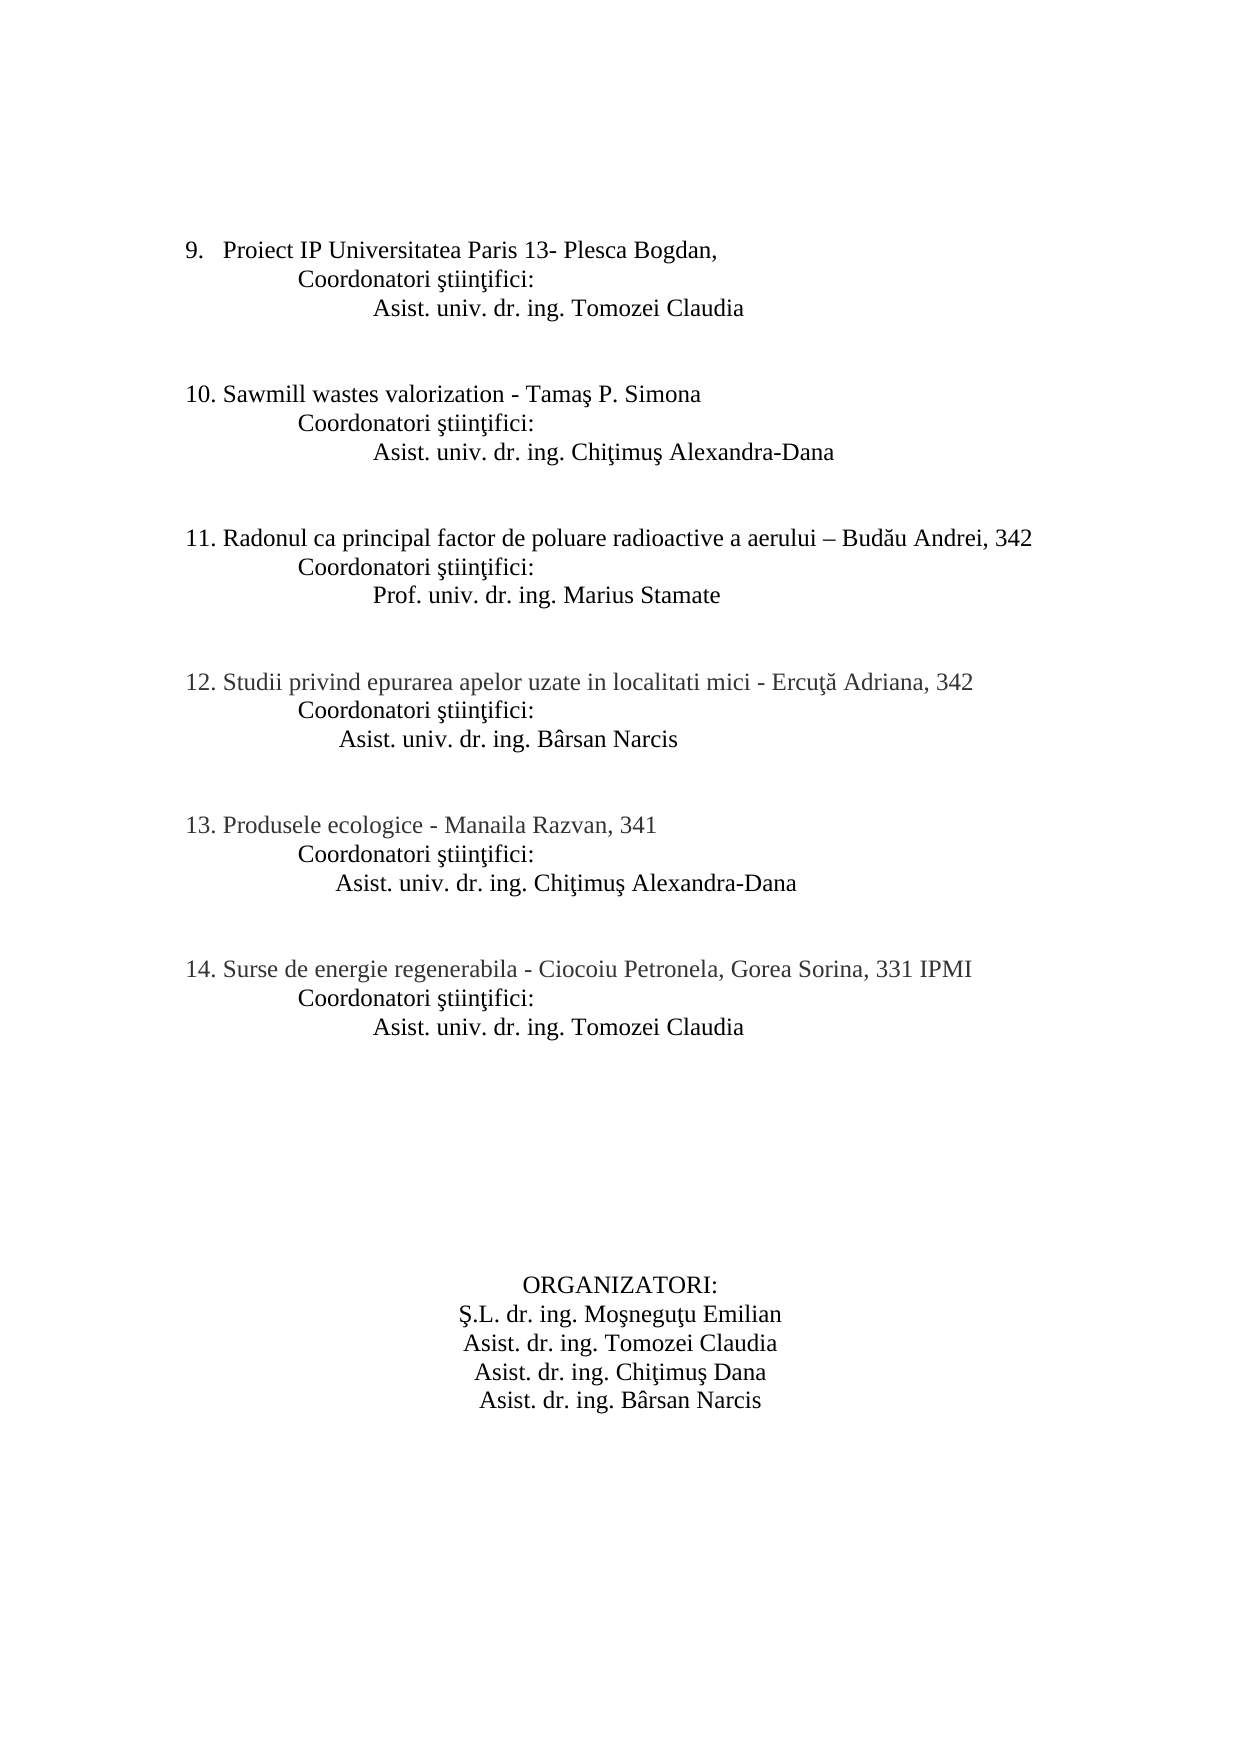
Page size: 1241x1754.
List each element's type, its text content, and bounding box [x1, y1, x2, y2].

list Radonul ca principal factor de poluare radioactive a aerului – Budău Andrei, 342 [185, 523, 1092, 552]
list Proiect IP Universitatea Paris 13- Plesca Bogdan, [185, 236, 1092, 264]
text Ş.L. dr. ing. Moşneguţu Emilian [148, 1299, 1092, 1328]
text Coordonatori ştiinţifici: [223, 696, 1092, 724]
list Produsele ecologice - Manaila Razvan, 341 [185, 811, 1092, 839]
text Asist. univ. dr. ing. Bârsan Narcis [148, 724, 1092, 753]
text Asist. univ. dr. ing. Tomozei Claudia [298, 293, 1092, 322]
text Coordonatori ştiinţifici: [298, 839, 1092, 868]
text Coordonatori ştiinţifici: [223, 408, 1092, 437]
text Asist. univ. dr. ing. Chiţimuş Alexandra-Dana [335, 868, 1092, 897]
text Asist. dr. ing. Bârsan Narcis [148, 1386, 1092, 1414]
text Prof. univ. dr. ing. Marius Stamate [298, 581, 1092, 609]
text Coordonatori ştiinţifici: [223, 552, 1092, 581]
list Studii privind epurarea apelor uzate in localitati mici - Ercuţă Adriana, 342 [185, 667, 1092, 696]
text Coordonatori ştiinţifici: [223, 983, 1092, 1012]
text ORGANIZATORI: [148, 1271, 1092, 1299]
list Surse de energie regenerabila - Ciocoiu Petronela, Gorea Sorina, 331 IPMI [185, 954, 1092, 983]
text Asist. univ. dr. ing. Tomozei Claudia [298, 1012, 1092, 1041]
text Coordonatori ştiinţifici: [223, 264, 1092, 293]
list Sawmill wastes valorization - Tamaş P. Simona [511, 379, 1092, 408]
text Asist. dr. ing. Tomozei Claudia [148, 1328, 1092, 1357]
text Asist. univ. dr. ing. Chiţimuş Alexandra-Dana [298, 437, 1092, 466]
text Asist. dr. ing. Chiţimuş Dana [148, 1357, 1092, 1386]
